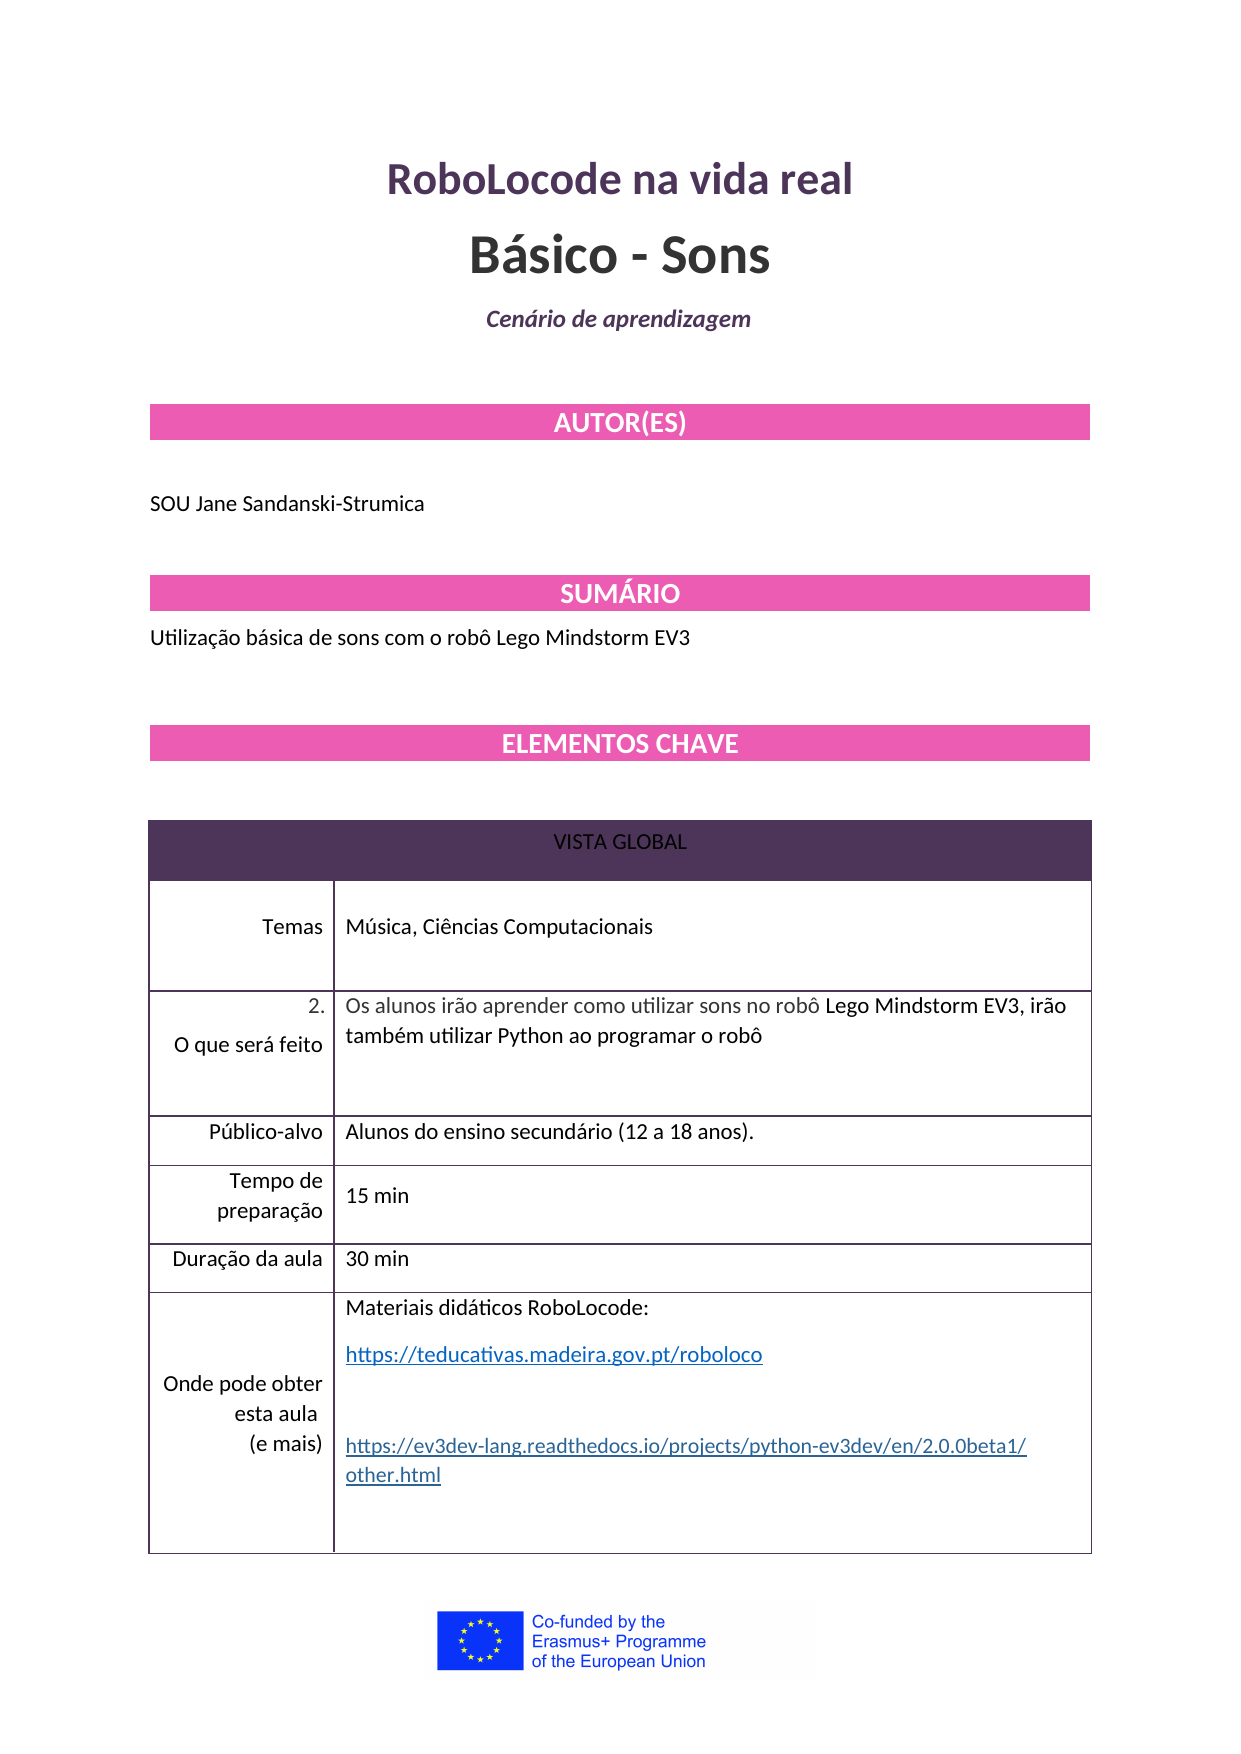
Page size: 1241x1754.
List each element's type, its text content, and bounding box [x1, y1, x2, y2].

table_cell Duração da aula [150, 1245, 333, 1291]
table_cell Onde pode obter esta aula (e mais) [150, 1293, 333, 1552]
text Cenário de aprendizagem [150, 303, 1090, 333]
table_cell Materiais didáticos RoboLocode: https://teducativas.madeira.gov.pt/roboloco https://ev3dev-lang.readthedocs.io/projects/python-ev3dev/en/2.0.0beta1/other.html [335, 1293, 1091, 1552]
table_cell Tempo de preparação [150, 1166, 333, 1243]
table_cell Público-alvo [150, 1117, 333, 1164]
table_cell Temas [150, 881, 333, 990]
table_cell O que será feito [150, 992, 333, 1115]
table_cell 30 min [335, 1245, 1091, 1291]
table_cell 15 min [335, 1166, 1091, 1243]
table_header VISTA GLOBAL [150, 822, 1091, 879]
table_cell Os alunos irão aprender como utilizar sons no robô Lego Mindstorm EV3, irão também utilizar Python ao programar o robô [335, 992, 1091, 1115]
table_cell Alunos do ensino secundário (12 a 18 anos). [335, 1117, 1091, 1164]
text Utilização básica de sons com o robô Lego Mindstorm EV3 [150, 623, 1090, 651]
table_cell Música, Ciências Computacionais [335, 881, 1091, 990]
picture [423, 1599, 817, 1681]
text SOU Jane Sandanski-Strumica [150, 489, 1090, 518]
text SUMÁRIO [150, 575, 1090, 611]
text Básico - Sons [150, 218, 1090, 287]
text ELEMENTOS CHAVE [150, 725, 1090, 761]
text AUTOR(ES) [150, 404, 1090, 440]
text RoboLocode na vida real [150, 150, 1090, 206]
